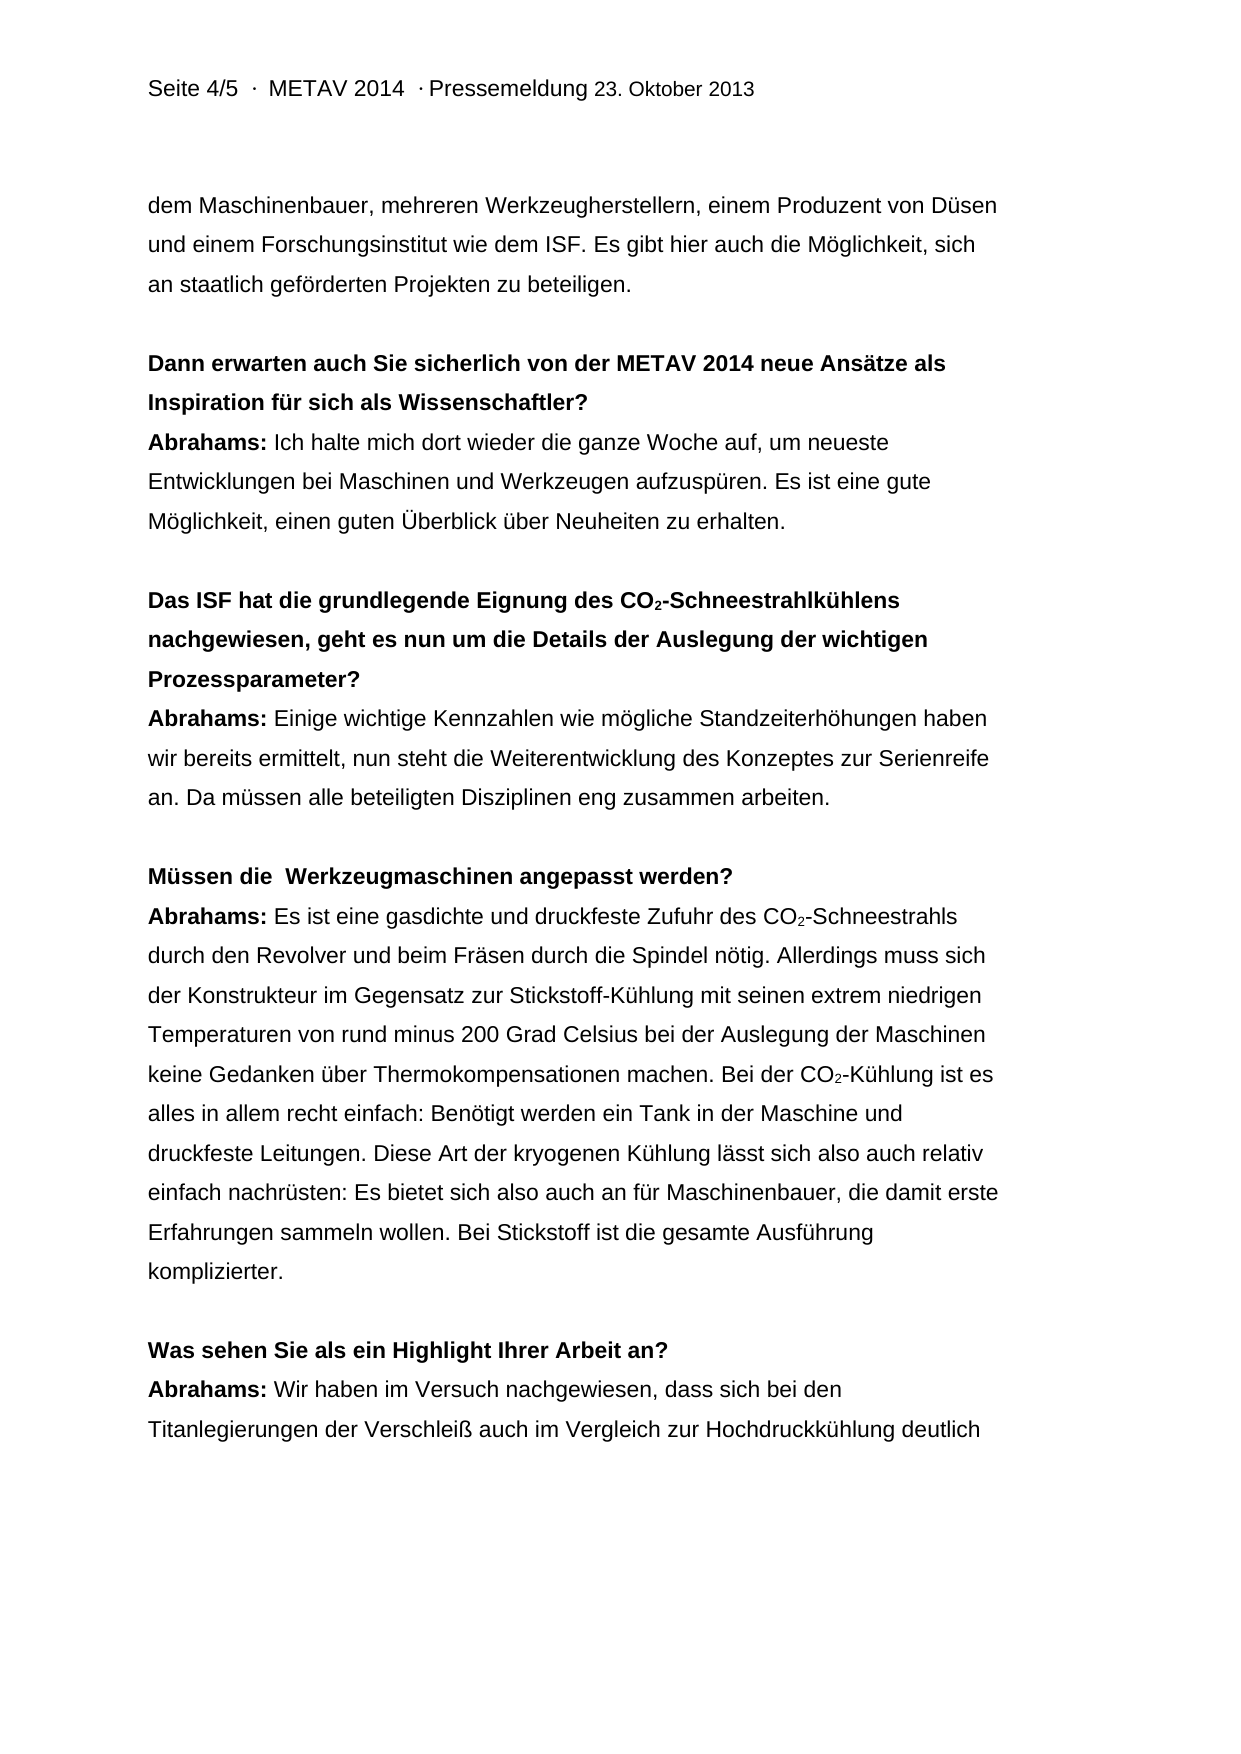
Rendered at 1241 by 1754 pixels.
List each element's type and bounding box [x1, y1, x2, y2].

text [148, 192, 1004, 1442]
